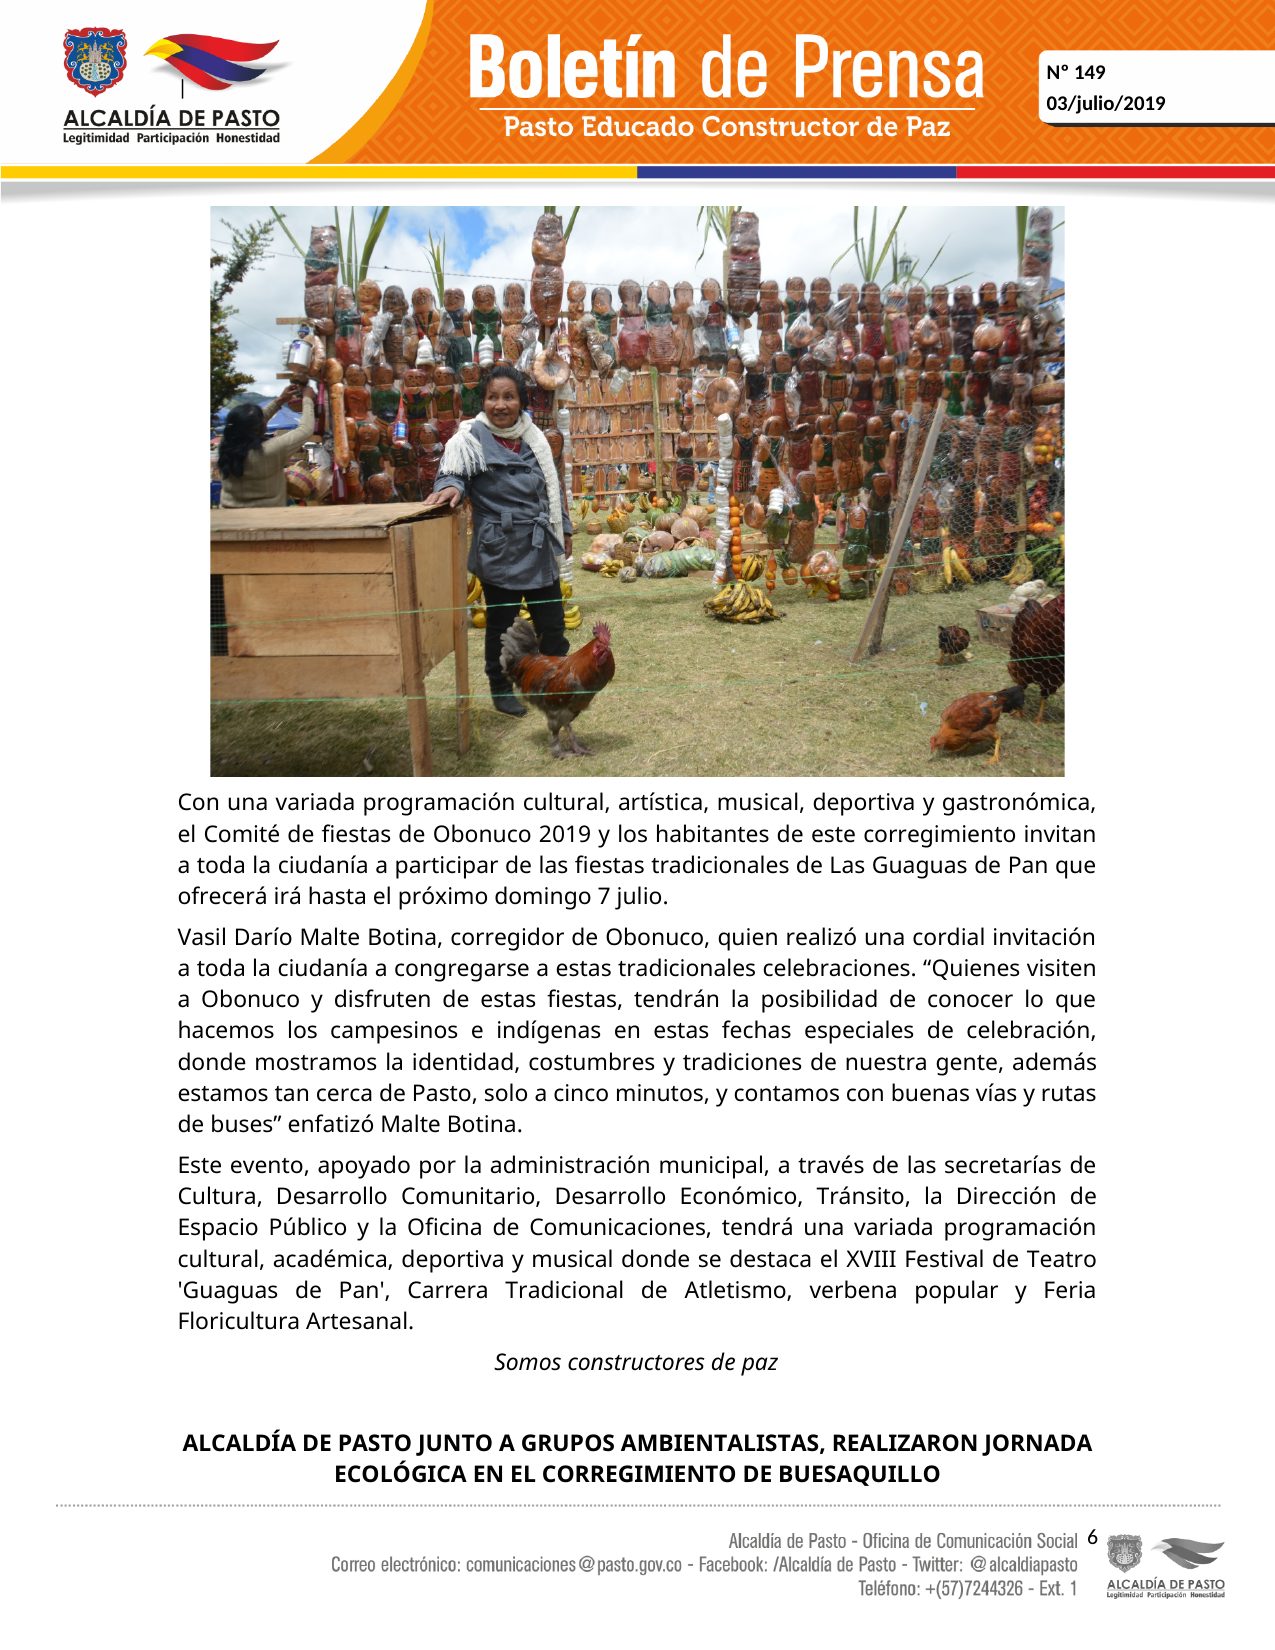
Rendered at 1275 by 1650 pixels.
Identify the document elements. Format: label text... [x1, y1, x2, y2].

picture [0, 0, 1275, 1645]
text ALCALDÍA DE PASTO JUNTO A GRUPOS AMBIENTALISTAS, REALIZARON JORNADA ECOLÓGICA EN EL CORREGIMIENTO DE BUESAQUILLO [177, 1427, 1098, 1489]
text Este evento, apoyado por la administración municipal, a través de las secretarías de Cultura, Desarrollo Comunitario, Desarrollo Económico, Tránsito, la Dirección de Espacio Público y la Oficina de Comunicaciones, tendrá una variada programación cultural, académica, deportiva y musical donde se destaca el XVIII Festival de Teatro 'Guaguas de Pan', Carrera Tradicional de Atletismo, verbena popular y Feria Floricultura Artesanal. [177, 1149, 1098, 1336]
text Somos constructores de paz [177, 1346, 1098, 1377]
text Vasil Darío Malte Botina, corregidor de Obonuco, quien realizó una cordial invitación a toda la ciudanía a congregarse a estas tradicionales celebraciones. “Quienes visiten a Obonuco y disfruten de estas fiestas, tendrán la posibilidad de conocer lo que hacemos los campesinos e indígenas en estas fechas especiales de celebración, donde mostramos la identidad, costumbres y tradiciones de nuestra gente, además estamos tan cerca de Pasto, solo a cinco minutos, y contamos con buenas vías y rutas de buses” enfatizó Malte Botina. [177, 921, 1098, 1139]
text Con una variada programación cultural, artística, musical, deportiva y gastronómica, el Comité de fiestas de Obonuco 2019 y los habitantes de este corregimiento invitan a toda la ciudanía a participar de las fiestas tradicionales de Las Guaguas de Pan que ofrecerá irá hasta el próximo domingo 7 julio. [177, 786, 1098, 911]
